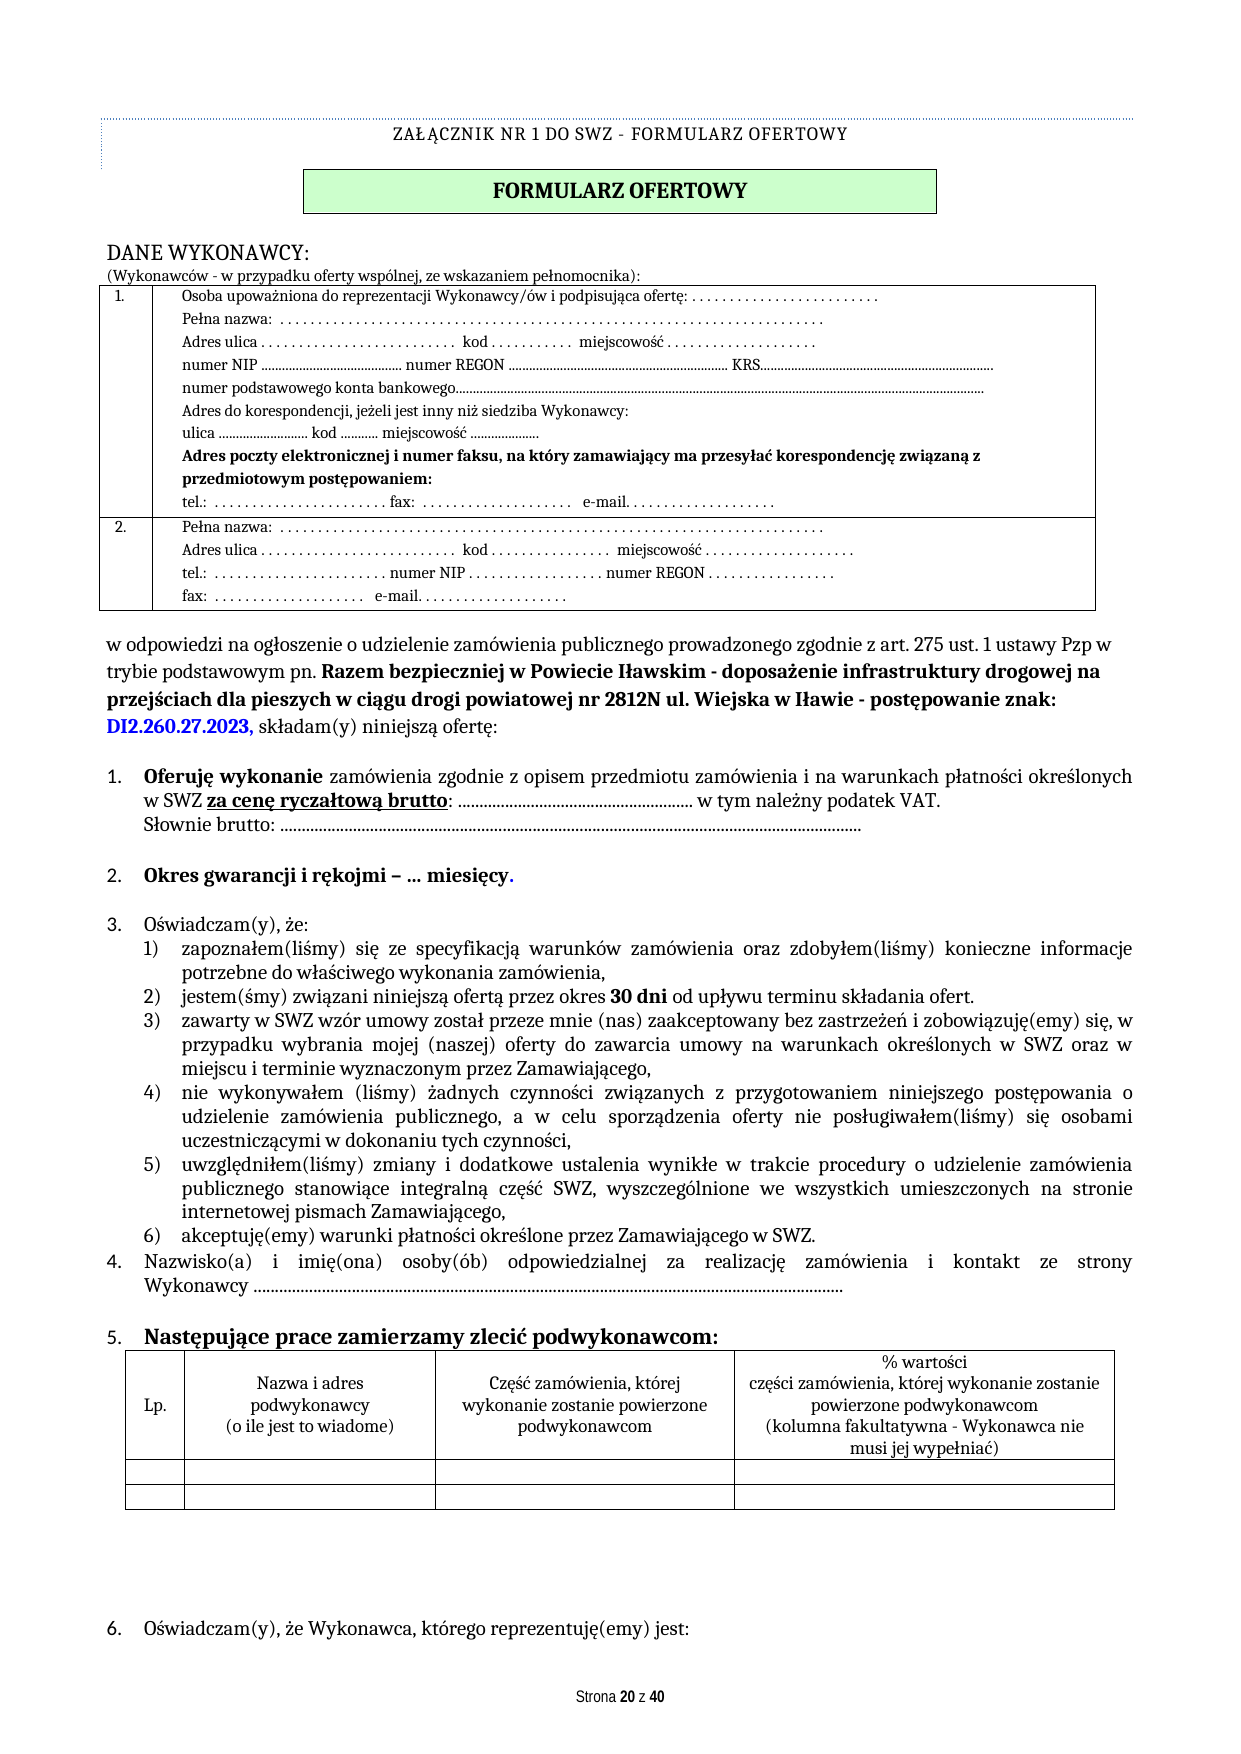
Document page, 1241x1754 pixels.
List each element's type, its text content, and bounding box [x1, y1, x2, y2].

list zawarty w SWZ wzór umowy został przeze mnie (nas) zaakceptowany bez zastrzeżeń i zobowiązuję(emy) się, w przypadku wybrania mojej (naszej) oferty do zawarcia umowy na warunkach określonych w SWZ oraz w miejscu i terminie wyznaczonym przez Zamawiającego, [143, 1008, 1134, 1080]
list Następujące prace zamierzamy zlecić podwykonawcom: [106, 1324, 1134, 1350]
list Nazwisko(a) i imię(ona) osoby(ób) odpowiedzialnej za realizację zamówienia i kontakt ze strony Wykonawcy .......................................................................................................................................... [106, 1248, 1134, 1297]
table_header Nazwa i adres podwykonawcy (o ile jest to wiadome) [185, 1351, 435, 1459]
table_cell [185, 1460, 435, 1484]
table_cell Pełna nazwa: ........................................................................ Adres ulica .......................... kod ................ miejscowość .................... tel.: .......................numer NIP ..................numer REGON ................. fax: .................... e-mail.................... [153, 518, 1095, 610]
subtitle Załącznik nr 1 do SWZ - Formularz ofertowy [101, 118, 1134, 145]
table_header FORMULARZ OFERTOWY [304, 170, 936, 212]
text (Wykonawców - w przypadku oferty wspólnej, ze wskazaniem pełnomocnika): [106, 266, 1134, 285]
table_header Lp. [126, 1351, 184, 1459]
table_header 1. [100, 286, 152, 517]
list akceptuję(emy) warunki płatności określone przez Zamawiającego w SWZ. [143, 1224, 1134, 1248]
list uwzględniłem(liśmy) zmiany i dodatkowe ustalenia wynikłe w trakcie procedury o udzielenie zamówienia publicznego stanowiące integralną część SWZ, wyszczególnione we wszystkich umieszczonych na stronie internetowej pismach Zamawiającego, [143, 1152, 1134, 1224]
table_header Część zamówienia, której wykonanie zostanie powierzone podwykonawcom [436, 1351, 734, 1459]
table_cell [126, 1460, 184, 1484]
text w odpowiedzi na ogłoszenie o udzielenie zamówienia publicznego prowadzonego zgodnie z art. 275 ust. 1 ustawy Pzp w trybie podstawowym pn. Razem bezpieczniej w Powiecie Iławskim - doposażenie infrastruktury drogowej na przejściach dla pieszych w ciągu drogi powiatowej nr 2812N ul. Wiejska w Iławie - postępowanie znak: DI2.260.27.2023, składam(y) niniejszą ofertę: [106, 632, 1134, 739]
list Oświadczam(y), że Wykonawca, którego reprezentuję(emy) jest: [106, 1615, 1134, 1641]
table_header % wartości części zamówienia, której wykonanie zostanie powierzone podwykonawcom (kolumna fakultatywna - Wykonawca nie musi jej wypełniać) [735, 1351, 1114, 1459]
list Okres gwarancji i rękojmi – … miesięcy. [106, 862, 1134, 887]
table_cell [185, 1485, 435, 1509]
table_cell [735, 1460, 1114, 1484]
table_cell [436, 1460, 734, 1484]
table_cell [436, 1485, 734, 1509]
list Oświadczam(y), że: [106, 911, 1134, 937]
table_header Osoba upoważniona do reprezentacji Wykonawcy/ów i podpisująca ofertę: ......................... Pełna nazwa: ........................................................................ Adres ulica .......................... kod ........... miejscowość .................... numer NIP ......................................... numer REGON ................................................................ KRS.................................................................... numer podstawowego konta bankowego.......................................................................................................................................................... Adres do korespondencji, jeżeli jest inny niż siedziba Wykonawcy: ulica .......................... kod ........... miejscowość .................... Adres poczty elektronicznej i numer faksu, na który zamawiający ma przesyłać korespondencję związaną z przedmiotowym postępowaniem: tel.: .......................fax: .................... e-mail.................... [153, 286, 1095, 517]
text DANE WYKONAWCY: [106, 240, 1134, 266]
text Słownie brutto: ........................................................................................................................................ [144, 812, 1134, 836]
table_cell [735, 1485, 1114, 1509]
table_cell [126, 1485, 184, 1509]
list nie wykonywałem (liśmy) żadnych czynności związanych z przygotowaniem niniejszego postępowania o udzielenie zamówienia publicznego, a w celu sporządzenia oferty nie posługiwałem(liśmy) się osobami uczestniczącymi w dokonaniu tych czynności, [143, 1080, 1134, 1152]
list Oferuję wykonanie zamówienia zgodnie z opisem przedmiotu zamówienia i na warunkach płatności określonych w SWZ za cenę ryczałtową brutto: ....................................................... w tym należny podatek VAT. [106, 763, 1134, 812]
list zapoznałem(liśmy) się ze specyfikacją warunków zamówienia oraz zdobyłem(liśmy) konieczne informacje potrzebne do właściwego wykonania zamówienia, [143, 937, 1134, 984]
list jestem(śmy) związani niniejszą ofertą przez okres 30 dni od upływu terminu składania ofert. [143, 984, 1134, 1008]
table_cell 2. [100, 518, 152, 610]
